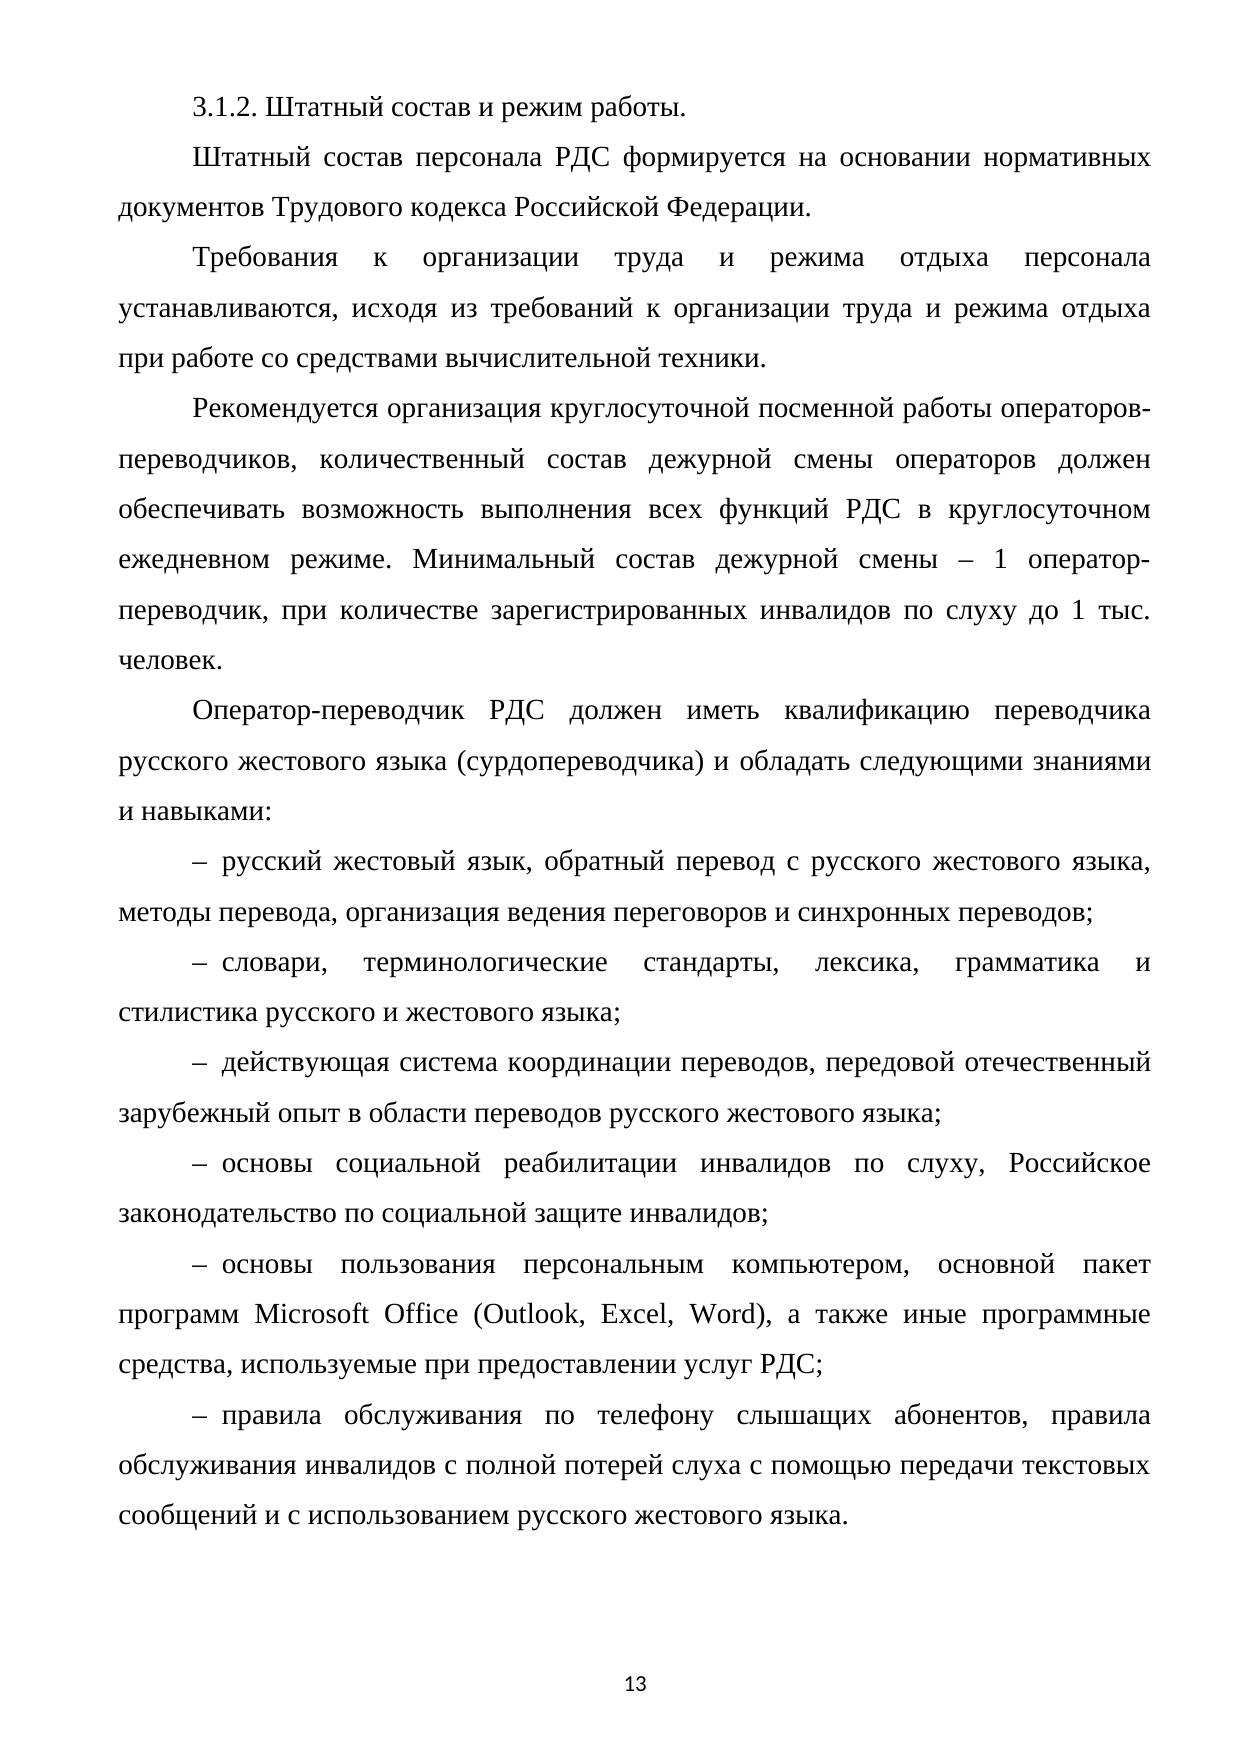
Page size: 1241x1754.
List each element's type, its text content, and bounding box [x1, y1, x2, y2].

list правила обслуживания по телефону слышащих абонентов, правила обслуживания инвалидов с полной потерей слуха с помощью передачи текстовых сообщений и с использованием русского жестового языка. [118, 1397, 1152, 1531]
list словари, терминологические стандарты, лексика, грамматика и стилистика русского и жестового языка; [118, 944, 1152, 1028]
list русский жестовый язык, обратный перевод с русского жестового языка, методы перевода, организация ведения переговоров и синхронных переводов; [118, 843, 1152, 927]
list основы пользования персональным компьютером, основной пакет программ Microsoft Office (Outlook, Excel, Word), а также иные программные средства, используемые при предоставлении услуг РДС; [118, 1246, 1152, 1380]
list Штатный состав персонала РДС формируется на основании нормативных документов Трудового кодекса Российской Федерации. [118, 139, 1152, 223]
text Оператор-переводчик РДС должен иметь квалификацию переводчика русского жестового языка (сурдопереводчика) и обладать следующими знаниями и навыками: [118, 692, 1152, 827]
list действующая система координации переводов, передовой отечественный зарубежный опыт в области переводов русского жестового языка; [118, 1044, 1152, 1128]
list Рекомендуется организация круглосуточной посменной работы операторов-переводчиков, количественный состав дежурной смены операторов должен обеспечивать возможность выполнения всех функций РДС в круглосуточном ежедневном режиме. Минимальный состав дежурной смены – 1 оператор-переводчик, при количестве зарегистрированных инвалидов по слуху до 1 тыс. человек. [118, 391, 1152, 676]
list Требования к организации труда и режима отдыха персонала устанавливаются, исходя из требований к организации труда и режима отдыха при работе со средствами вычислительной техники. [118, 239, 1152, 374]
list основы социальной реабилитации инвалидов по слуху, Российское законодательство по социальной защите инвалидов; [118, 1145, 1152, 1229]
list 3.1.2. Штатный состав и режим работы. [118, 89, 1152, 122]
